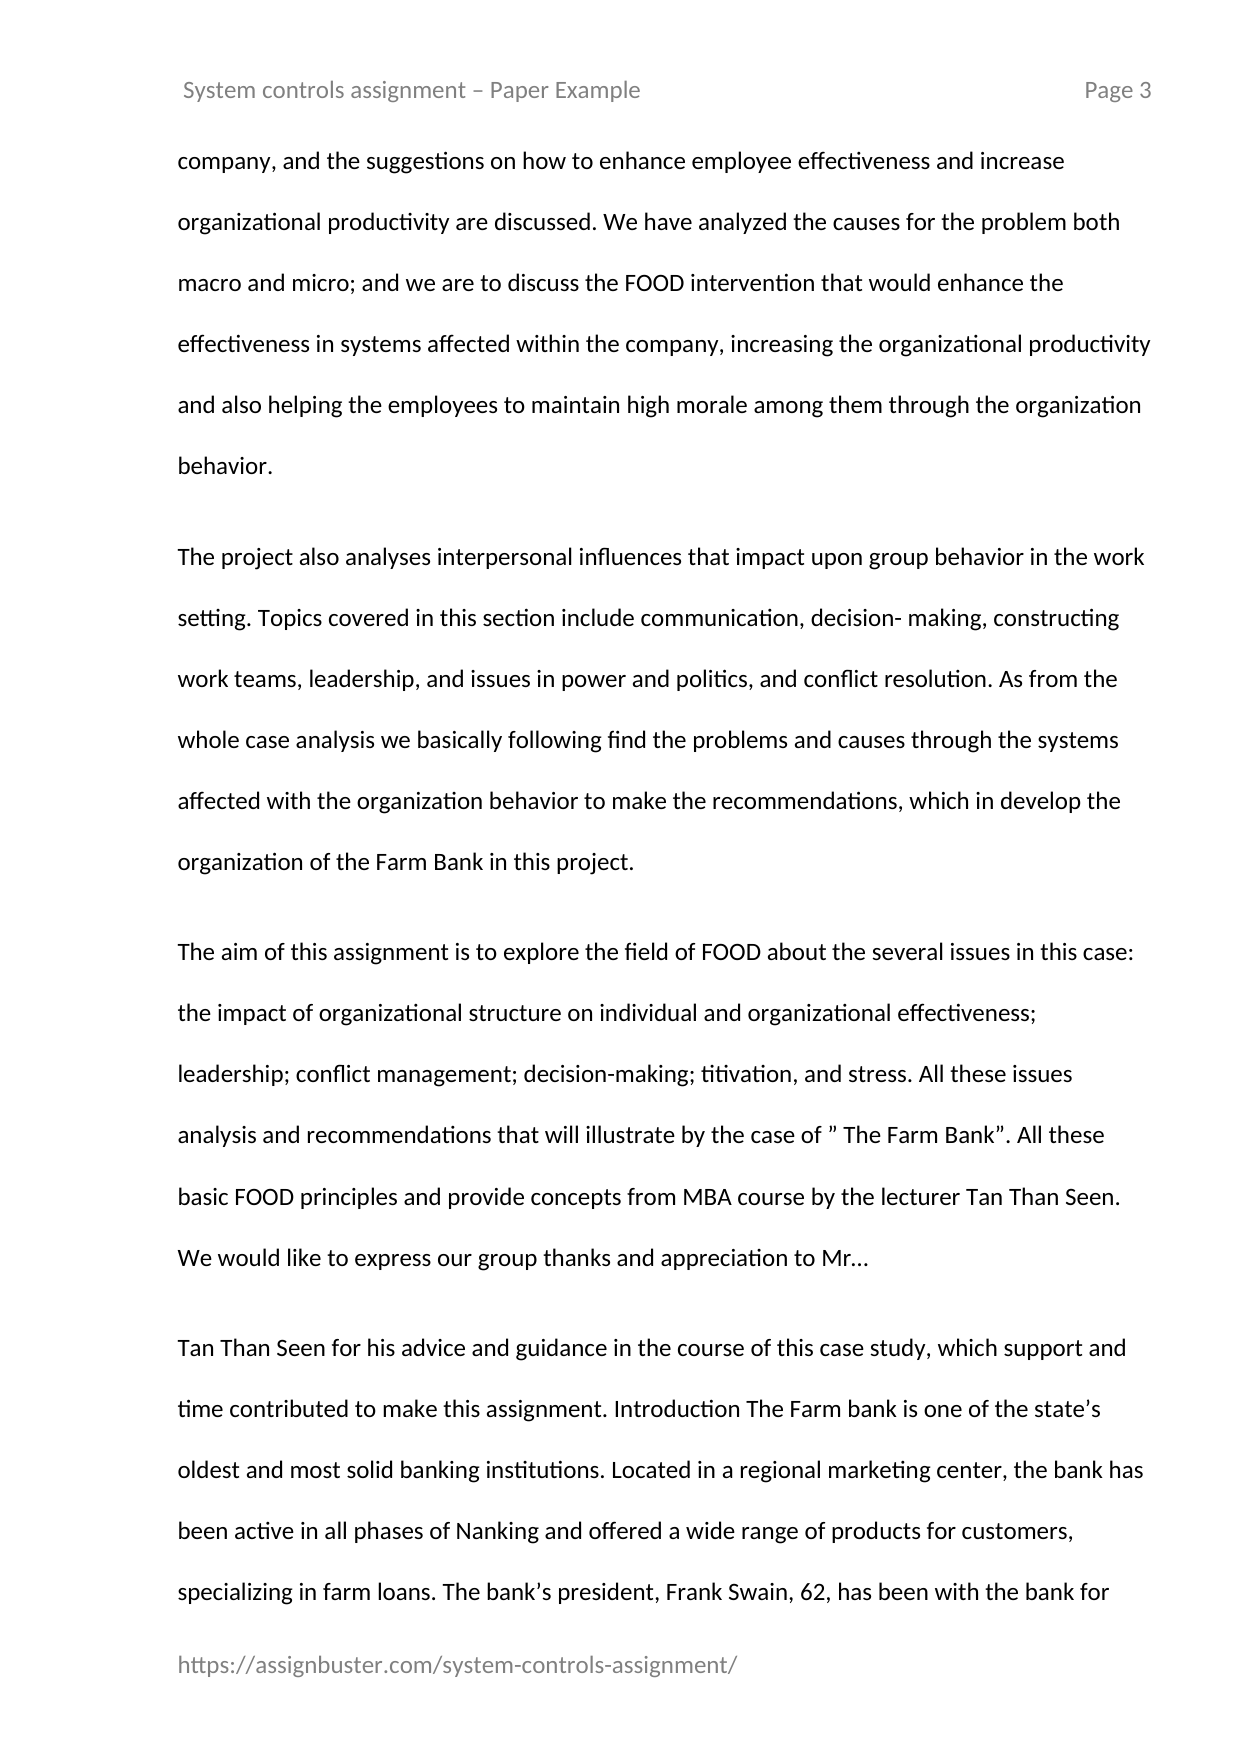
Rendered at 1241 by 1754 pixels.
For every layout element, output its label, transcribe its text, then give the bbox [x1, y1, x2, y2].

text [177, 1332, 1152, 1607]
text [177, 145, 1152, 481]
text The project also analyses interpersonal influences that impact upon group behavior in the work setting. Topics covered in this section include communication, decision- making, constructing work teams, leadership, and issues in power and politics, and conflict resolution. As from the whole case analysis we basically following find the problems and causes through the systems affected with the organization behavior to make the recommendations, which in develop the organization of the Farm Bank in this project. [177, 541, 1152, 876]
text The aim of this assignment is to explore the field of FOOD about the several issues in this case: the impact of organizational structure on individual and organizational effectiveness; leadership; conflict management; decision-making; titivation, and stress. All these issues analysis and recommendations that will illustrate by the case of ” The Farm Bank”. All these basic FOOD principles and provide concepts from MBA course by the lecturer Tan Than Seen. We would like to express our group thanks and appreciation to Mr… [177, 936, 1152, 1272]
